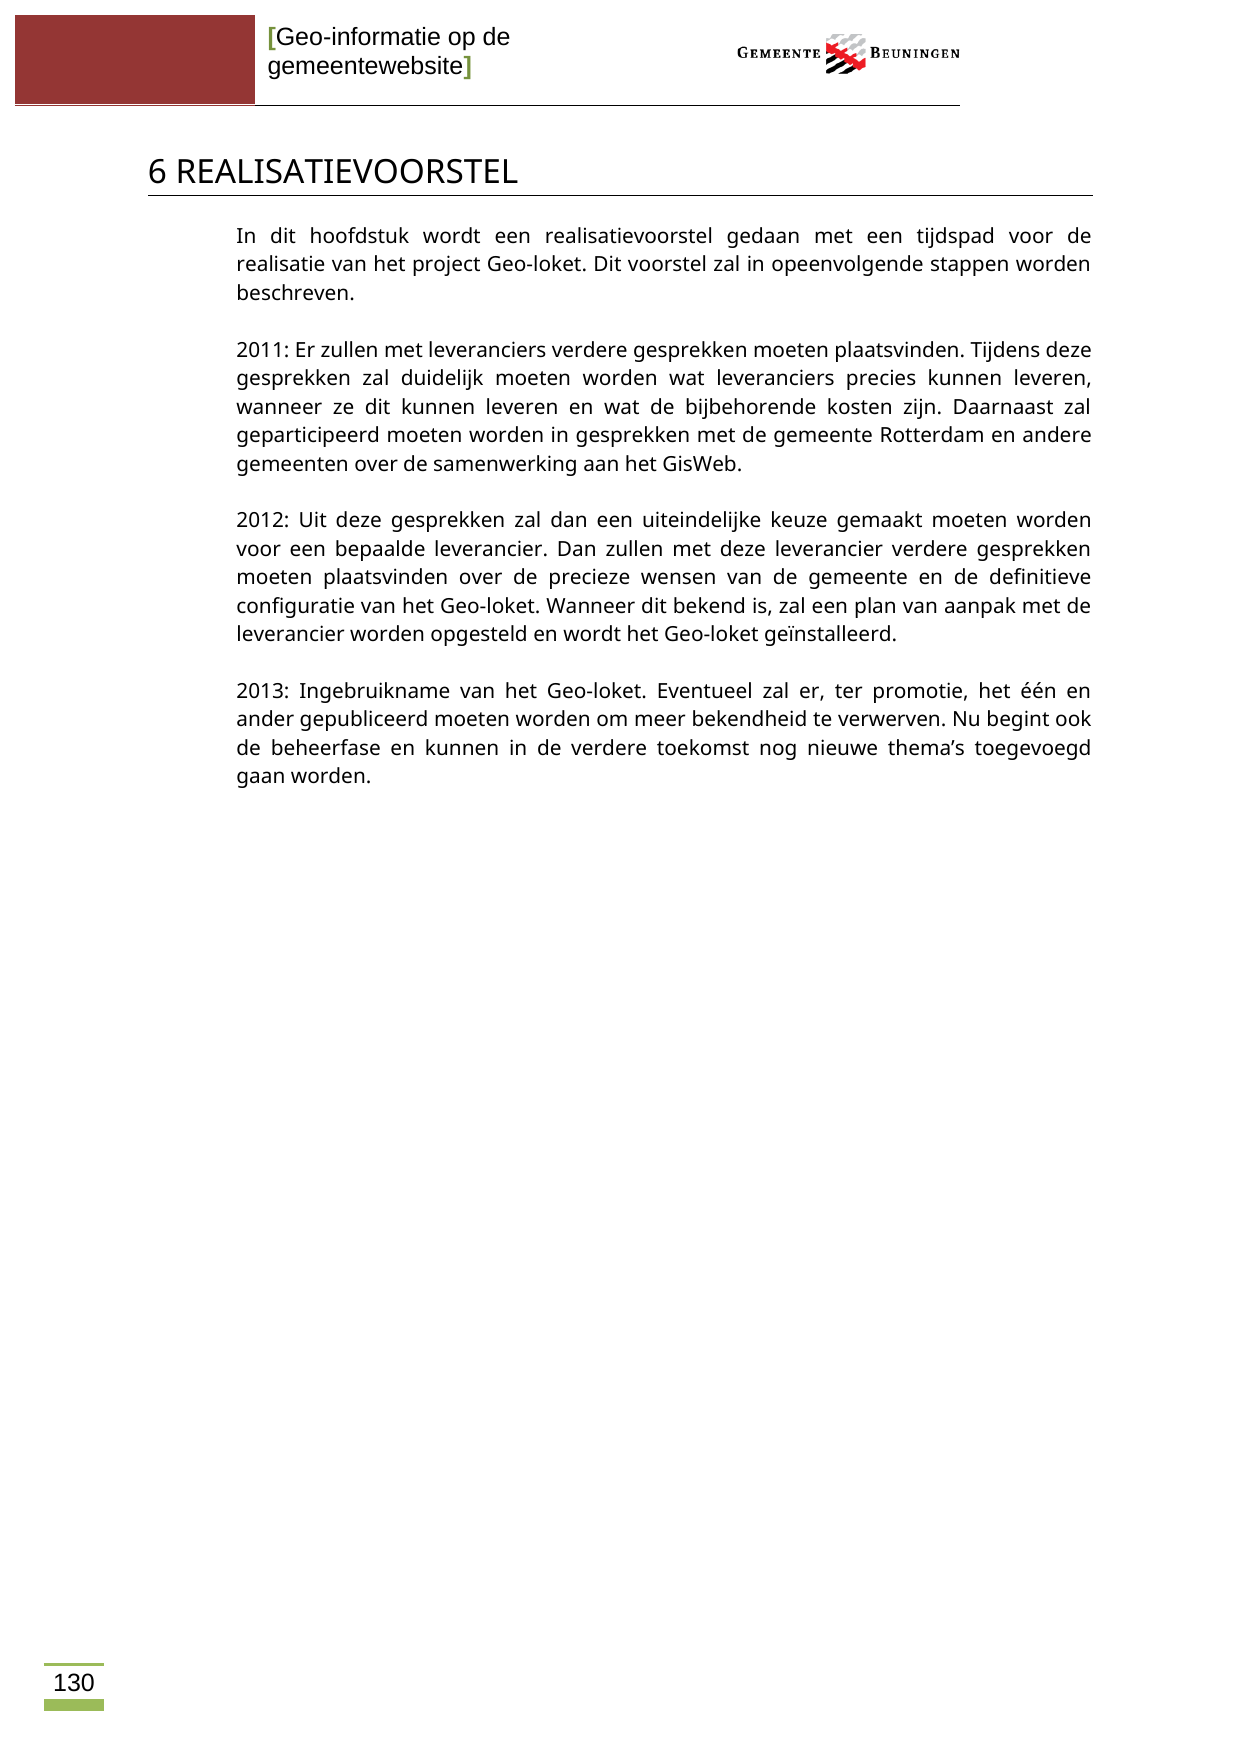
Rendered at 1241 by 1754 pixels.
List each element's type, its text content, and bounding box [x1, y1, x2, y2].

text 2012: Uit deze gesprekken zal dan een uiteindelijke keuze gemaakt moeten worden voor een bepaalde leverancier. Dan zullen met deze leverancier verdere gesprekken moeten plaatsvinden over de precieze wensen van de gemeente en de definitieve configuratie van het Geo-loket. Wanneer dit bekend is, zal een plan van aanpak met de leverancier worden opgesteld en wordt het Geo-loket geïnstalleerd. [236, 506, 1093, 648]
text Realisatievoorstel [148, 148, 1093, 195]
text 2011: Er zullen met leveranciers verdere gesprekken moeten plaatsvinden. Tijdens deze gesprekken zal duidelijk moeten worden wat leveranciers precies kunnen leveren, wanneer ze dit kunnen leveren en wat de bijbehorende kosten zijn. Daarnaast zal geparticipeerd moeten worden in gesprekken met de gemeente Rotterdam en andere gemeenten over de samenwerking aan het GisWeb. [236, 335, 1093, 477]
text In dit hoofdstuk wordt een realisatievoorstel gedaan met een tijdspad voor de realisatie van het project Geo-loket. Dit voorstel zal in opeenvolgende stappen worden beschreven. [236, 221, 1093, 306]
text 2013: Ingebruikname van het Geo-loket. Eventueel zal er, ter promotie, het één en ander gepubliceerd moeten worden om meer bekendheid te verwerven. Nu begint ook de beheerfase en kunnen in de verdere toekomst nog nieuwe thema’s toegevoegd gaan worden. [236, 676, 1093, 790]
picture [737, 30, 960, 74]
